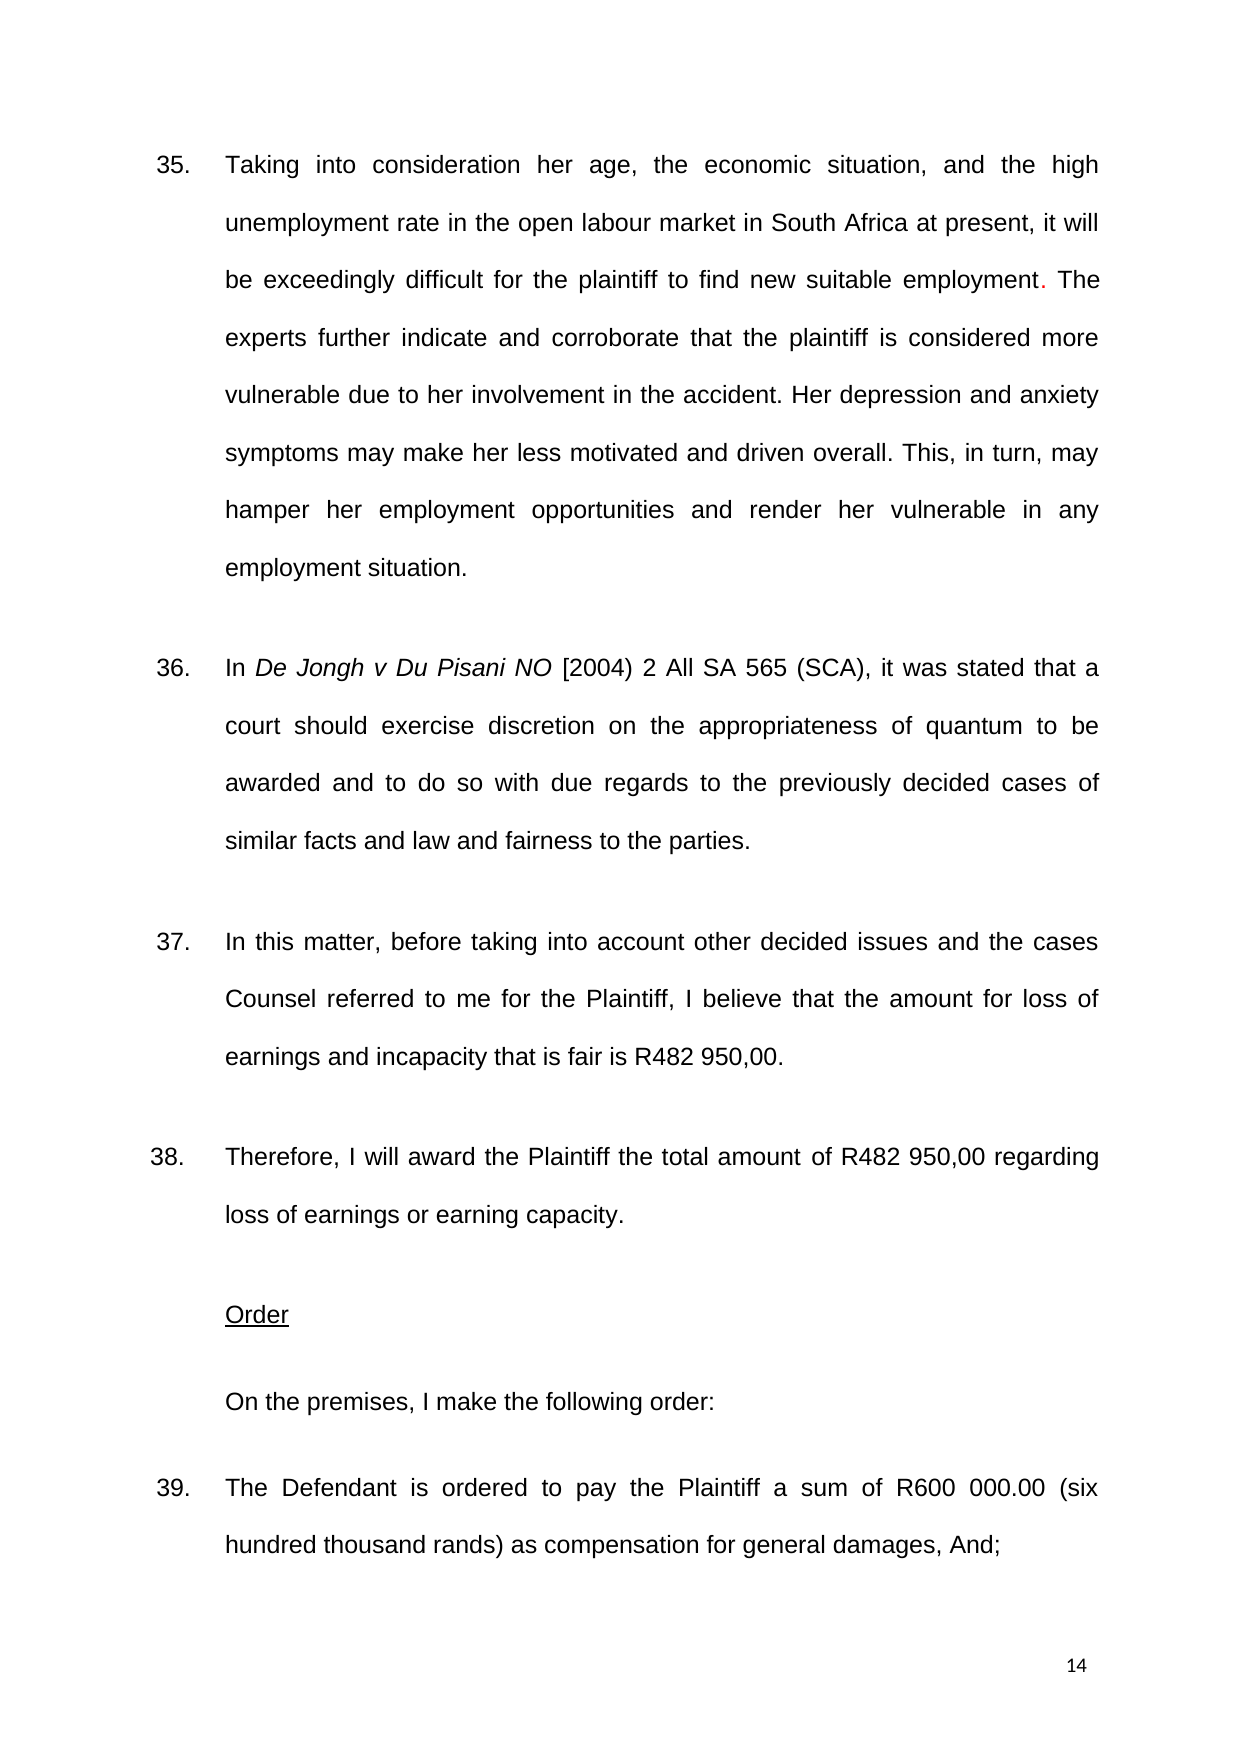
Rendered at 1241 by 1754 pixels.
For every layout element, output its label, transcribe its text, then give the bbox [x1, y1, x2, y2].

text 36. In De Jongh v Du Pisani NO [2004) 2 All SA 565 (SCA), it was stated that a court should exercise discretion on the appropriateness of quantum to be awarded and to do so with due regards to the previously decided cases of similar facts and law and fairness to the parties. [156, 653, 1100, 854]
text 38. Therefore, I will award the Plaintiff the total amount of R482 950,00 regarding loss of earnings or earning capacity. [150, 1142, 1100, 1228]
text On the premises, I make the following order: [225, 1387, 1090, 1415]
text 35. Taking into consideration her age, the economic situation, and the high unemployment rate in the open labour market in South Africa at present, it will be exceedingly difficult for the plaintiff to find new suitable employment. The experts further indicate and corroborate that the plaintiff is considered more vulnerable due to her involvement in the accident. Her depression and anxiety symptoms may make her less motivated and driven overall. This, in turn, may hamper her employment opportunities and render her vulnerable in any employment situation. [156, 150, 1100, 581]
text 37. In this matter, before taking into account other decided issues and the cases Counsel referred to me for the Plaintiff, I believe that the amount for loss of earnings and incapacity that is fair is R482 950,00. [156, 926, 1100, 1070]
text 39. The Defendant is ordered to pay the Plaintiff a sum of R600 000.00 (six hundred thousand rands) as compensation for general damages, And; [156, 1473, 1100, 1559]
text Order [150, 1300, 1090, 1329]
